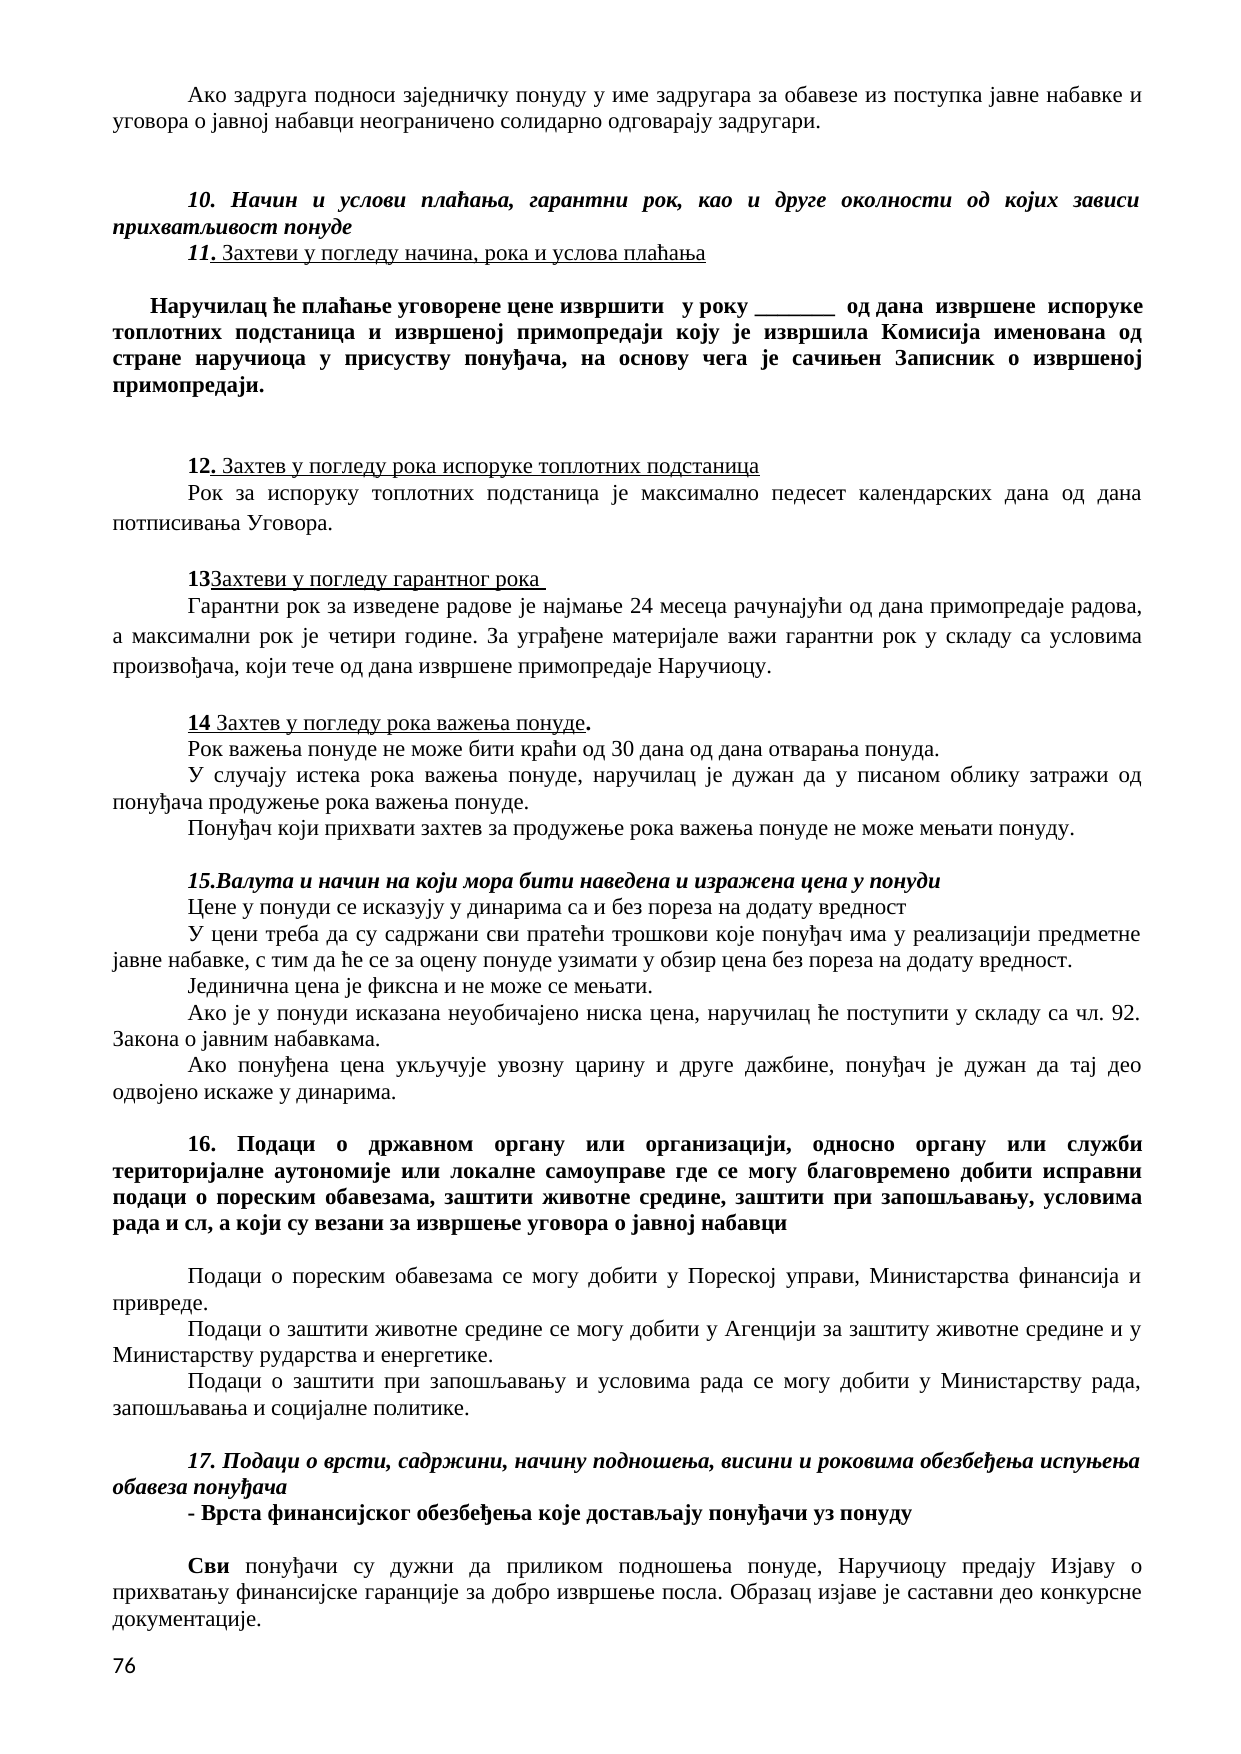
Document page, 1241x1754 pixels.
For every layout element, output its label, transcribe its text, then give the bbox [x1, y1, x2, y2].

text Подаци о заштити животне средине се могу добити у Агенцији за заштиту животне средине и у Министарству рударства и енергетике. [112, 1315, 1143, 1368]
text Ако понуђена цена укључује увозну царину и друге дажбине, понуђач је дужан да тај део одвојено искаже у динарима. [112, 1051, 1143, 1104]
text Подаци о пореским обавезама се могу добити у Пореској управи, Министарства финансија и привреде. [112, 1262, 1143, 1315]
text 12. Захтев у погледу рока испоруке топлотних подстаница [112, 452, 1143, 479]
text Гарантни рок за изведене радове је најмање 24 месеца рачунајући од дана примопредаје радова, а максимални рок је четири године. За уграђене материјале важи гарантни рок у складу са условима произвођача, који тече од дана извршене примопредаје Наручиоцу. [112, 592, 1143, 678]
text Рок за испоруку топлотних подстаница је максимално педесет календарских дана од дана потписивања Уговора. [112, 479, 1143, 535]
text 15.Валута и начин на који мора бити наведена и изражена цена у понуди [112, 867, 1143, 893]
text 14 Захтев у погледу рока важења понуде. [112, 709, 1143, 735]
text 10. Начин и услови плаћања, гарантни рок, као и друге околности од којих зависи прихватљивост понуде [112, 186, 1143, 239]
text Ако задруга подноси заједничку понуду у име задругара за обавезе из поступка јавне набавке и уговора о јавној набавци неограничено солидарно одговарају задругари. [112, 81, 1143, 134]
text У цени треба да су садржани сви пратећи трошкови које понуђач има у реализацији предметне јавне набавке, с тим да ће се за оцену понуде узимати у обзир цена без пореза на додату вредност. [112, 919, 1143, 972]
text Подаци о заштити при запошљавању и условима рада се могу добити у Министарству рада, запошљавања и социјалне политике. [112, 1368, 1143, 1420]
text - Врста финансијског обезбеђења које достављају понуђачи уз понуду [112, 1499, 1143, 1526]
text 17. Подаци о врсти, садржини, начину подношења, висини и роковима обезбеђења испуњења обавеза понуђача [112, 1447, 1143, 1499]
text Сви понуђачи су дужни да приликом подношења понуде, Наручиоцу предају Изјаву о прихватању финансијске гаранције за добро извршење посла. Образац изјаве је саставни део конкурсне документације. [112, 1552, 1143, 1631]
text Ако је у понуди исказана неуобичајено ниска цена, наручилац ће поступити у складу са чл. 92. Закона о јавним набавкама. [112, 999, 1143, 1051]
text 16. Подаци о државном органу или организацији, односно органу или служби територијалне аутономије или локалне самоуправе где се могу благовремено добити исправни подаци о пореским обавезама, заштити животне средине, заштити при запошљавању, условима рада и сл, а који су везани за извршење уговора о јавној набавци [112, 1130, 1143, 1236]
text Јединична цена је фиксна и не може се мењати. [112, 972, 1143, 999]
text Понуђач који прихвати захтев за продужење рока важења понуде не може мењати понуду. [112, 814, 1143, 841]
text У случају истека рока важења понуде, наручилац је дужан да у писаном облику затражи од понуђача продужење рока важења понуде. [112, 761, 1143, 814]
text Наручилац ће плаћање уговорене цене извршити у року _______ од дана извршене испоруке топлотних подстаница и извршеној примопредаји коју је извршила Комисија именована од стране наручиоца у присуству понуђача, на основу чега је сачињен Записник о извршеној примопредаји. [112, 292, 1143, 397]
text 11. Захтеви у погледу начина, рока и услова плаћања [112, 239, 1143, 265]
text Рок важења понуде не може бити краћи од 30 дана од дана отварања понуда. [112, 735, 1143, 761]
text 13Захтеви у погледу гарантног рока [112, 565, 1143, 592]
text Цене у понуди се исказују у динарима са и без пореза на додату вредност [112, 893, 1143, 919]
